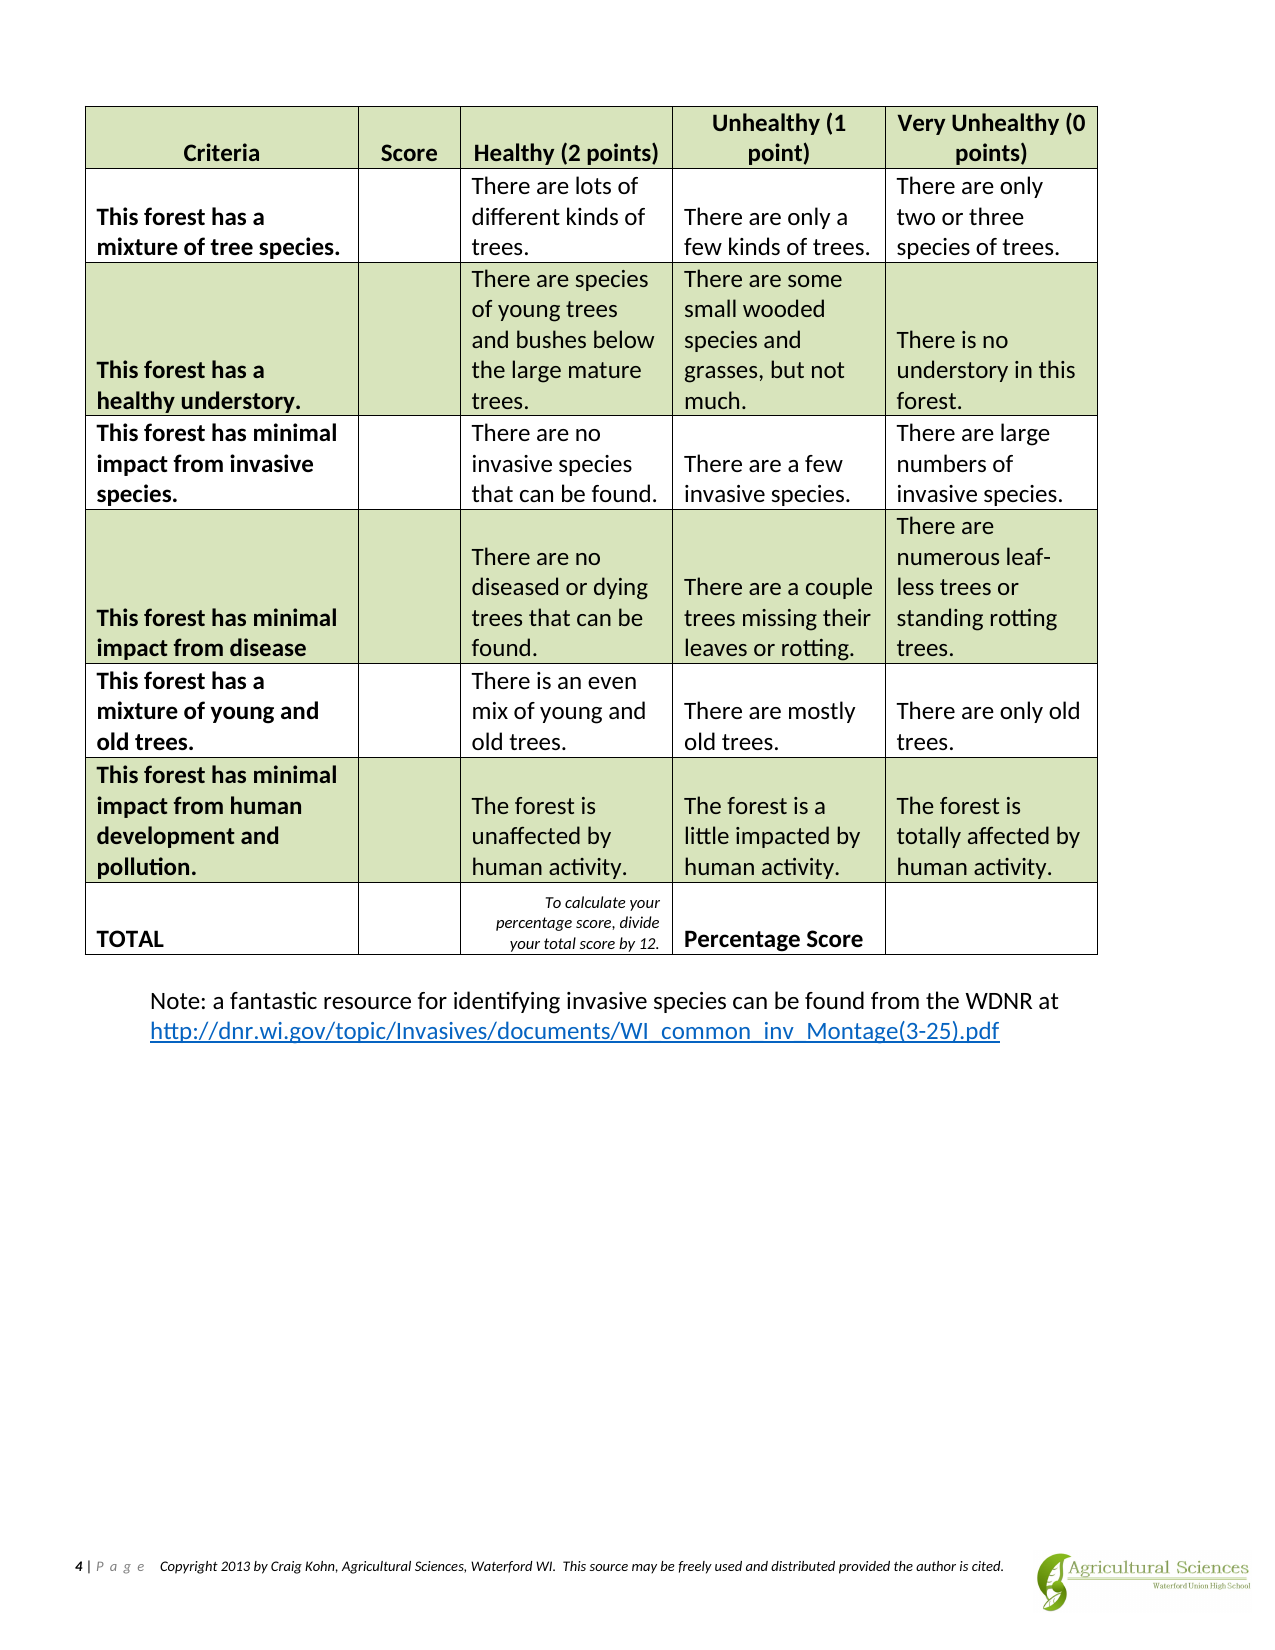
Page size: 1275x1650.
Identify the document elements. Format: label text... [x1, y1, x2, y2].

table_cell There is an even mix of young and old trees. [461, 664, 672, 757]
table_cell This forest has a healthy understory. [86, 263, 358, 415]
table_cell [359, 169, 460, 262]
table_cell [359, 883, 460, 953]
table_cell There are a few invasive species. [673, 416, 885, 509]
table_cell This forest has minimal impact from human development and pollution. [86, 758, 358, 882]
table_header Score [359, 107, 460, 168]
table_cell [359, 758, 460, 882]
table_cell There is no understory in this forest. [886, 263, 1097, 415]
table_cell [359, 263, 460, 415]
table_cell There are only a few kinds of trees. [673, 169, 885, 262]
table_cell [359, 664, 460, 757]
table_cell This forest has a mixture of young and old trees. [86, 664, 358, 757]
table_cell There are large numbers of invasive species. [886, 416, 1097, 509]
table_cell TOTAL [86, 883, 358, 953]
table_cell This forest has minimal impact from invasive species. [86, 416, 358, 509]
table_cell There are species of young trees and bushes below the large mature trees. [461, 263, 672, 415]
table_cell There are mostly old trees. [673, 664, 885, 757]
table_cell There are lots of different kinds of trees. [461, 169, 672, 262]
table_header Criteria [86, 107, 358, 168]
table_cell There are only old trees. [886, 664, 1097, 757]
table_cell Percentage Score [673, 883, 885, 953]
table_cell The forest is unaffected by human activity. [461, 758, 672, 882]
table_cell [359, 416, 460, 509]
table_cell The forest is totally affected by human activity. [886, 758, 1097, 882]
picture [1032, 1550, 1252, 1613]
table_cell The forest is a little impacted by human activity. [673, 758, 885, 882]
table_cell To calculate your percentage score, divide your total score by 12. [461, 883, 672, 953]
table_cell There are only two or three species of trees. [886, 169, 1097, 262]
table_cell This forest has a mixture of tree species. [86, 169, 358, 262]
list Note: a fantastic resource for identifying invasive species can be found from the WDNR at http://dnr.wi.gov/topic/Invasives/documents/WI_common_inv_Montage(3-25).pdf [150, 985, 1200, 1046]
table_header Very Unhealthy (0 points) [886, 107, 1097, 168]
table_cell There are no invasive species that can be found. [461, 416, 672, 509]
table_cell There are no diseased or dying trees that can be found. [461, 510, 672, 663]
table_cell [886, 883, 1097, 953]
table_cell There are some small wooded species and grasses, but not much. [673, 263, 885, 415]
table_cell This forest has minimal impact from disease [86, 510, 358, 663]
table_header Unhealthy (1 point) [673, 107, 885, 168]
table_cell There are numerous leaf-less trees or standing rotting trees. [886, 510, 1097, 663]
table_header Healthy (2 points) [461, 107, 672, 168]
table_cell [359, 510, 460, 663]
table_cell There are a couple trees missing their leaves or rotting. [673, 510, 885, 663]
